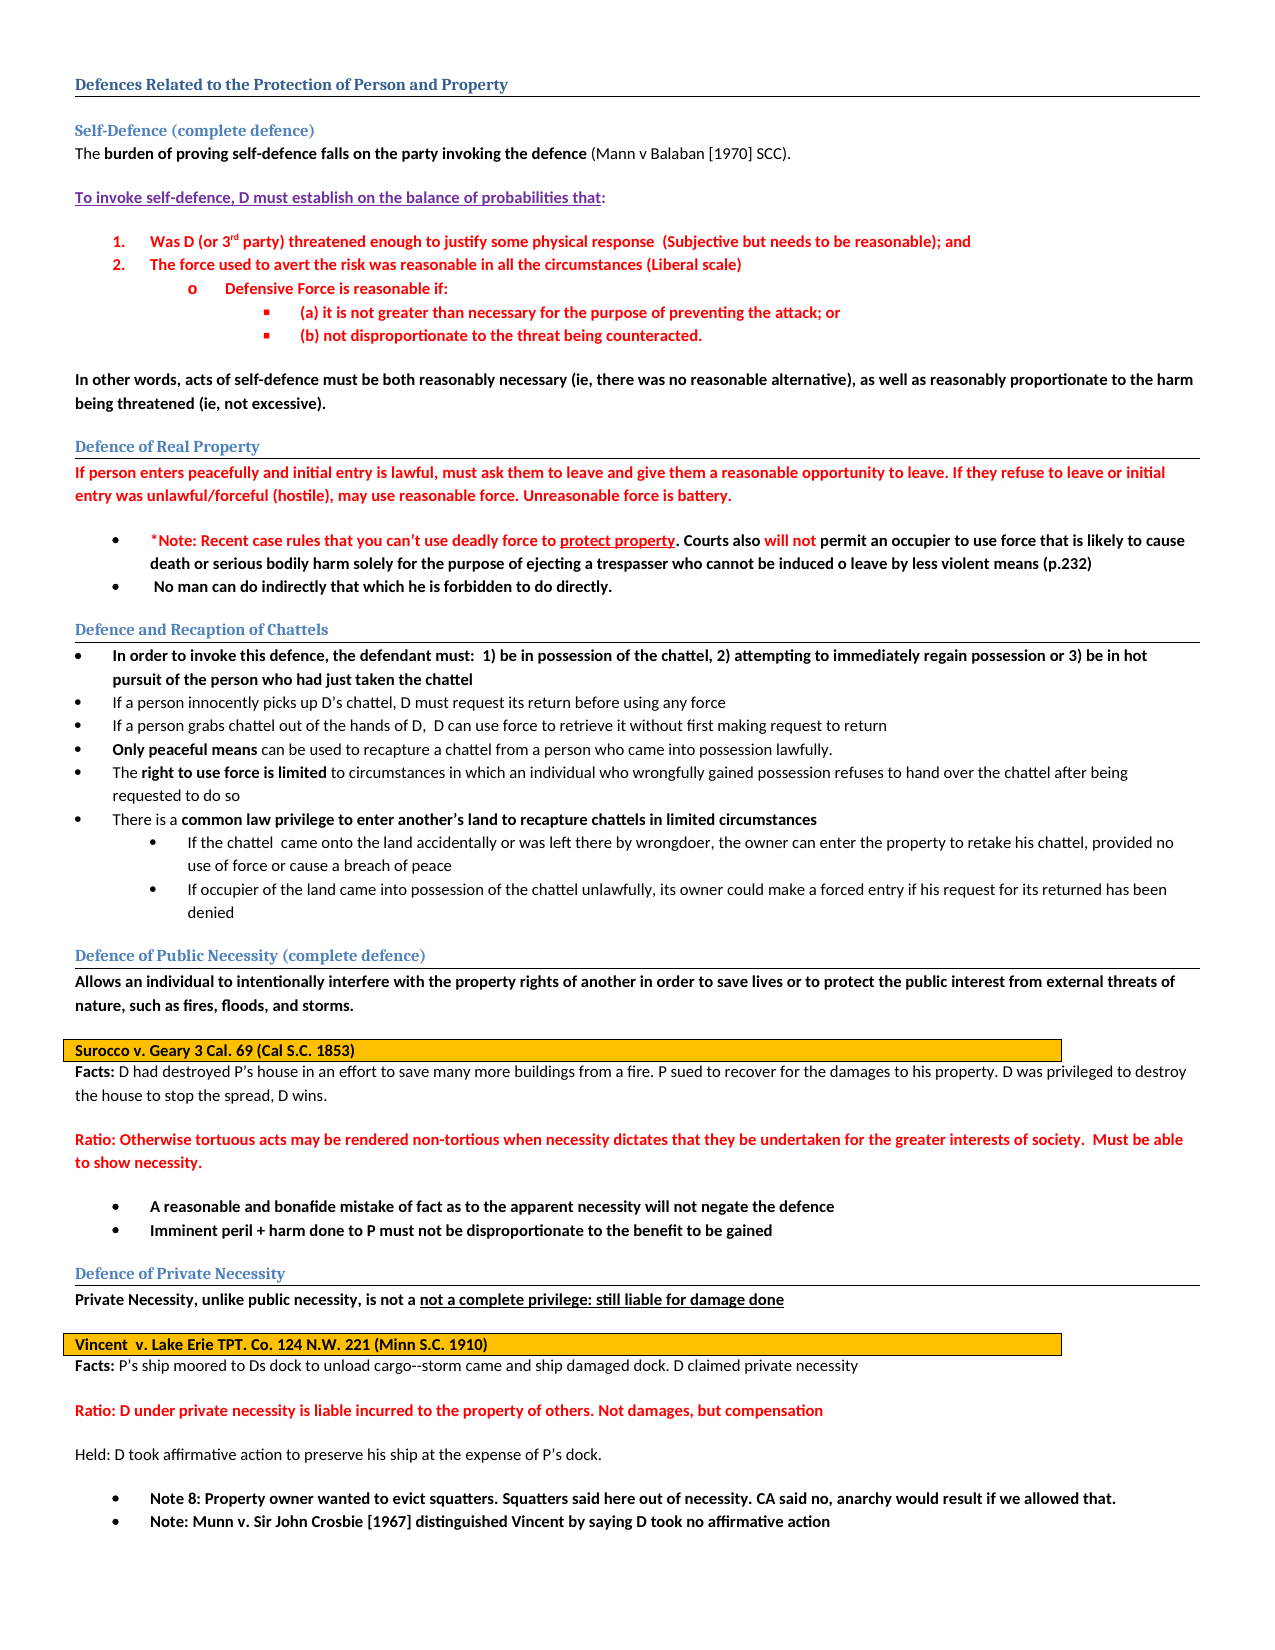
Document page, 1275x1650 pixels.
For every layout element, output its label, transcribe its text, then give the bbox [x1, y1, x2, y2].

subtitle Defence of Private Necessity [75, 1264, 1200, 1285]
text In other words, acts of self-defence must be both reasonably necessary (ie, there was no reasonable alternative), as well as reasonably proportionate to the harm being threatened (ie, not excessive). [75, 370, 1200, 413]
subtitle Defence of Real Property [75, 437, 1200, 458]
list Was D (or 3rd party) threatened enough to justify some physical response (Subjective but needs to be reasonable); and [112, 231, 1200, 252]
list If a person innocently picks up D’s chattel, D must request its return before using any force [75, 692, 1200, 713]
list Note: Munn v. Sir John Crosbie [1967] distinguished Vincent by saying D took no affirmative action [112, 1512, 1200, 1532]
list There is a common law privilege to enter another’s land to recapture chattels in limited circumstances [75, 809, 1200, 829]
list If the chattel came onto the land accidentally or was left there by wrongdoer, the owner can enter the property to retake his chattel, provided no use of force or cause a breach of peace [150, 832, 1200, 876]
list *Note: Recent case rules that you can’t use deadly force to protect property. Courts also will not permit an occupier to use force that is likely to cause death or serious bodily harm solely for the purpose of ejecting a trespasser who cannot be induced o leave by less violent means (p.232) [112, 530, 1200, 573]
text The burden of proving self-defence falls on the party invoking the defence (Mann v Balaban [1970] SCC). [75, 143, 1200, 163]
list In order to invoke this defence, the defendant must: 1) be in possession of the chattel, 2) attempting to immediately regain possession or 3) be in hot pursuit of the person who had just taken the chattel [75, 646, 1200, 689]
list Note 8: Property owner wanted to evict squatters. Squatters said here out of necessity. CA said no, anarchy would result if we allowed that. [112, 1488, 1200, 1508]
subtitle Self-Defence (complete defence) [75, 121, 1200, 140]
text Private Necessity, unlike public necessity, is not a not a complete privilege: still liable for damage done [75, 1289, 1200, 1309]
list (b) not disproportionate to the threat being counteracted. [262, 326, 1200, 346]
list No man can do indirectly that which he is forbidden to do directly. [112, 576, 1200, 597]
subtitle Defences Related to the Protection of Person and Property [75, 75, 1200, 96]
text Allows an individual to intentionally interfere with the property rights of another in order to save lives or to protect the public interest from external threats of nature, such as fires, floods, and storms. [75, 972, 1200, 1015]
list If a person grabs chattel out of the hands of D, D can use force to retrieve it without first making request to return [75, 716, 1200, 736]
list The right to use force is limited to circumstances in which an individual who wrongfully gained possession refuses to hand over the chattel after being requested to do so [75, 762, 1200, 806]
text Held: D took affirmative action to preserve his ship at the expense of P’s dock. [75, 1444, 1200, 1464]
list A reasonable and bonafide mistake of fact as to the apparent necessity will not negate the defence [112, 1197, 1200, 1217]
text Ratio: D under private necessity is liable incurred to the property of others. Not damages, but compensation [75, 1400, 1200, 1420]
subtitle Defence of Public Necessity (complete defence) [75, 947, 1200, 968]
table_header Vincent v. Lake Erie TPT. Co. 124 N.W. 221 (Minn S.C. 1910) [64, 1334, 1061, 1355]
table_header Surocco v. Geary 3 Cal. 69 (Cal S.C. 1853) [64, 1040, 1061, 1061]
text To invoke self-defence, D must establish on the balance of probabilities that: [75, 187, 1200, 207]
subtitle Defence and Recaption of Chattels [75, 621, 1200, 642]
list If occupier of the land came into possession of the chattel unlawfully, its owner could make a forced entry if his request for its returned has been denied [150, 879, 1200, 923]
list (a) it is not greater than necessary for the purpose of preventing the attack; or [262, 302, 1200, 322]
list The force used to avert the risk was reasonable in all the circumstances (Liberal scale) [112, 254, 1200, 275]
text Facts: P’s ship moored to Ds dock to unload cargo--storm came and ship damaged dock. D claimed private necessity [75, 1356, 1200, 1376]
text Ratio: Otherwise tortuous acts may be rendered non-tortious when necessity dictates that they be undertaken for the greater interests of society. Must be able to show necessity. [75, 1129, 1200, 1173]
text Facts: D had destroyed P’s house in an effort to save many more buildings from a fire. P sued to recover for the damages to his property. D was privileged to destroy the house to stop the spread, D wins. [75, 1062, 1200, 1105]
list Defensive Force is reasonable if: [187, 278, 1200, 299]
list Only peaceful means can be used to recapture a chattel from a person who came into possession lawfully. [75, 739, 1200, 759]
list Imminent peril + harm done to P must not be disproportionate to the benefit to be gained [112, 1220, 1200, 1240]
text If person enters peacefully and initial entry is lawful, must ask them to leave and give them a reasonable opportunity to leave. If they refuse to leave or initial entry was unlawful/forceful (hostile), may use reasonable force. Unreasonable force is battery. [75, 462, 1200, 506]
